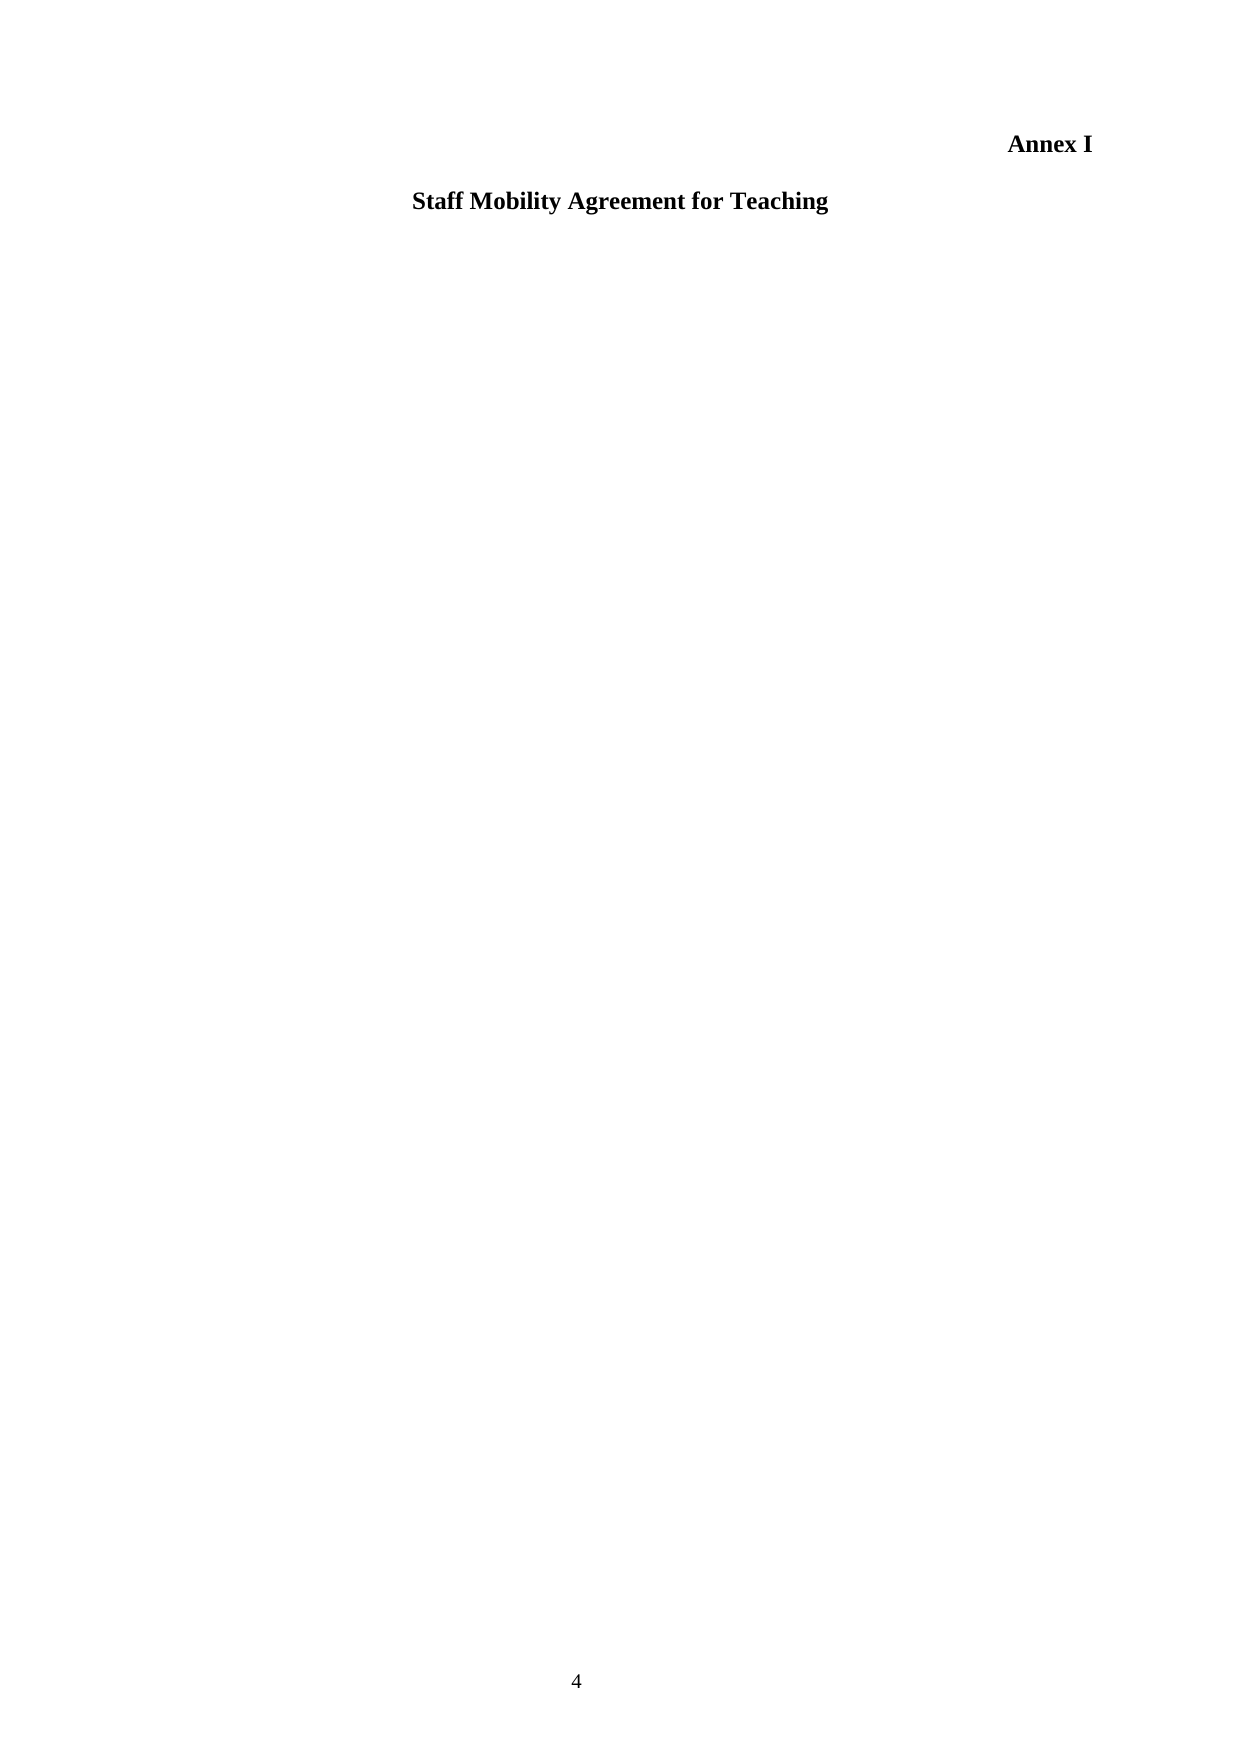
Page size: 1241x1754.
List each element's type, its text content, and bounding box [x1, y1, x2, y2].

text Annex I [148, 129, 1092, 157]
text Staff Mobility Agreement for Teaching [148, 186, 1092, 215]
